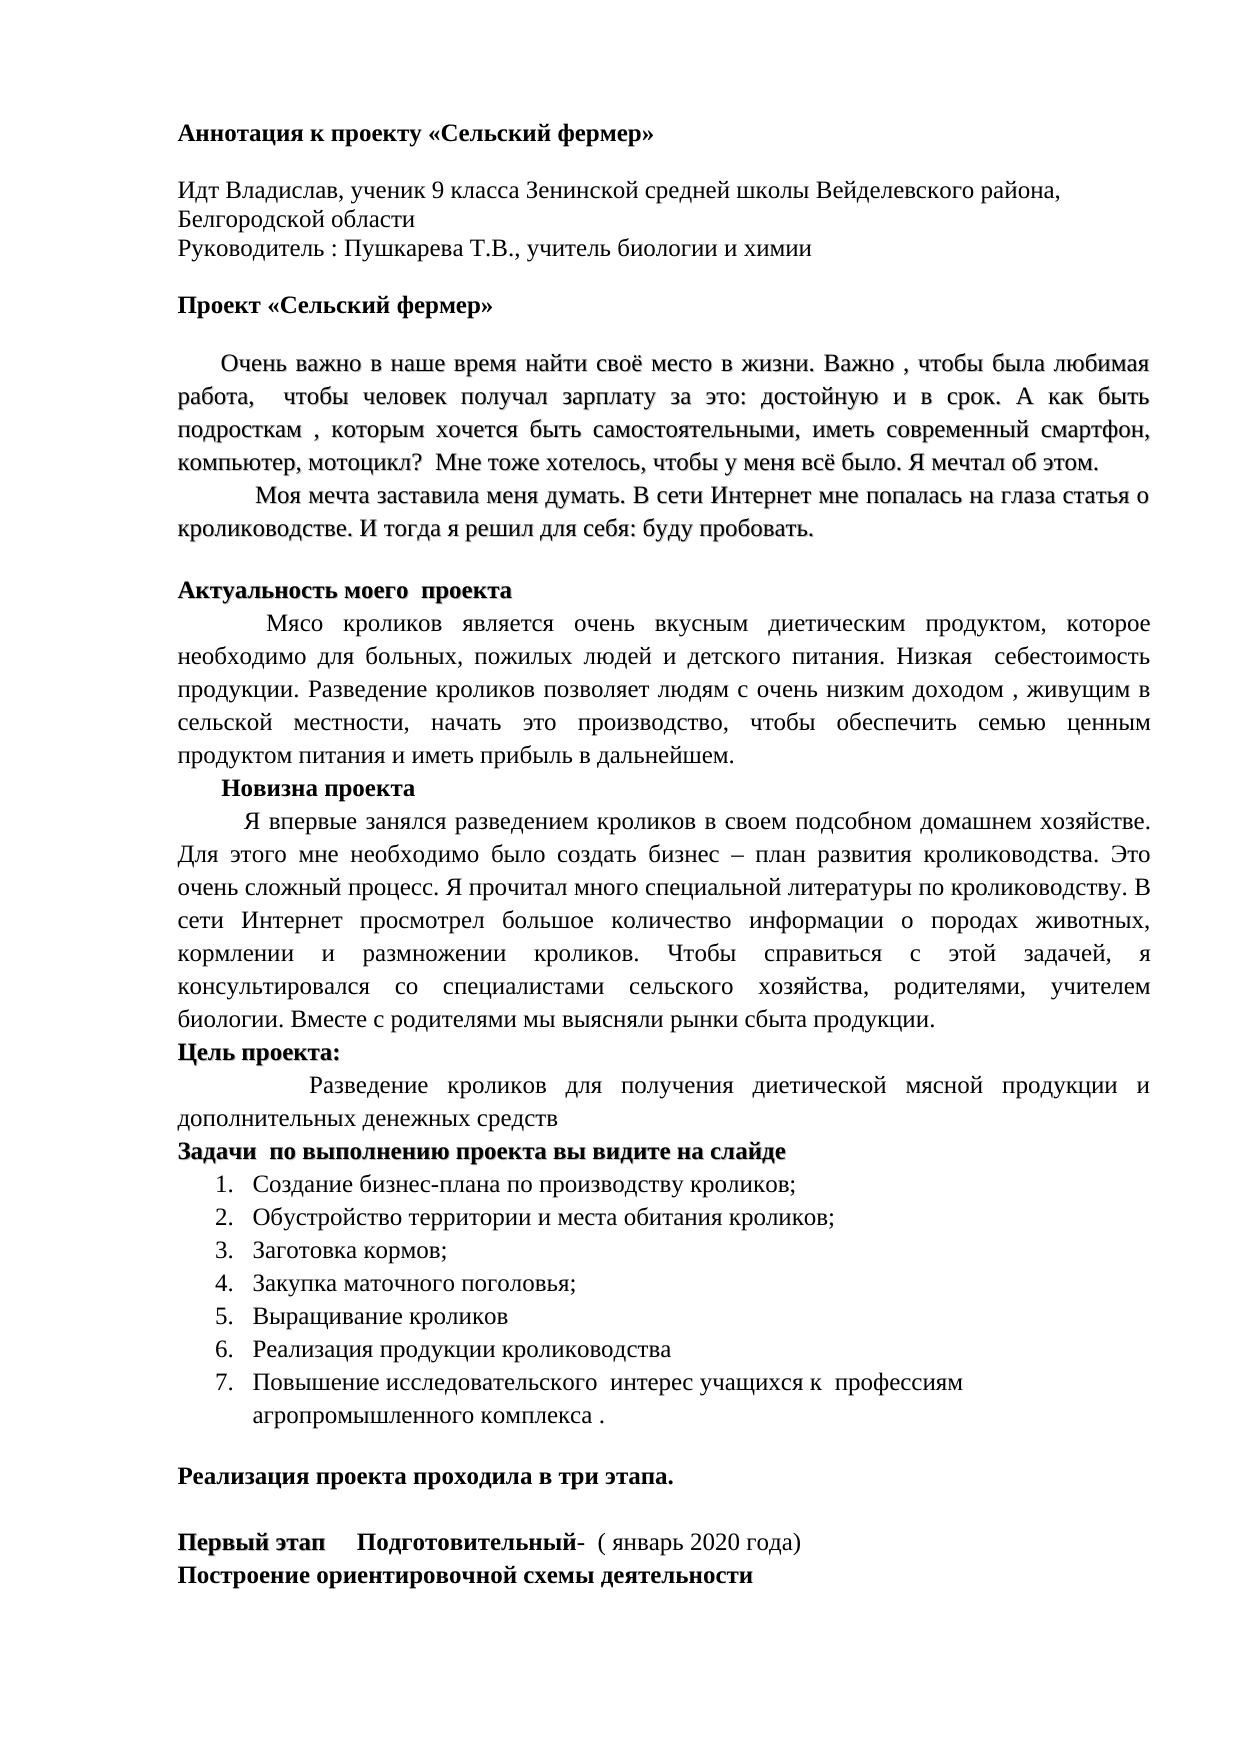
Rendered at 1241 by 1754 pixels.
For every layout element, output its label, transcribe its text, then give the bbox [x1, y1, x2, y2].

list Выращивание кроликов [215, 1301, 1152, 1330]
text Руководитель : Пушкарева Т.В., учитель биологии и химии [177, 233, 1152, 262]
text Задачи по выполнению проекта вы видите на слайде [177, 1136, 1152, 1165]
text Построение ориентировочной схемы деятельности [177, 1560, 1152, 1589]
text Первый этап Подготовительный- ( январь 2020 года) [177, 1527, 1152, 1556]
list Повышение исследовательского интерес учащихся к профессиям агропромышленного комплекса . [215, 1367, 1152, 1429]
text Аннотация к проекту «Сельский фермер» [177, 118, 1152, 147]
text Я впервые занялся разведением кроликов в своем подсобном домашнем хозяйстве. Для этого мне необходимо было создать бизнес – план развития кролиководства. Это очень сложный процесс. Я прочитал много специальной литературы по кролиководству. В сети Интернет просмотрел большое количество информации о породах животных, кормлении и размножении кроликов. Чтобы справиться с этой задачей, я консультировался со специалистами сельского хозяйства, родителями, учителем биологии. Вместе с родителями мы выясняли рынки сбыта продукции. [177, 806, 1152, 1033]
text Новизна проекта [177, 773, 1152, 802]
list Закупка маточного поголовья; [215, 1268, 1152, 1297]
list Заготовка кормов; [215, 1235, 1152, 1264]
text Идт Владислав, ученик 9 класса Зенинской средней школы Вейделевского района, Белгородской области [177, 176, 1152, 233]
text Моя мечта заставила меня думать. В сети Интернет мне попалась на глаза статья о кролиководстве. И тогда я решил для себя: буду пробовать. [177, 480, 1152, 542]
text Разведение кроликов для получения диетической мясной продукции и дополнительных денежных средств [177, 1070, 1152, 1132]
text Реализация проекта проходила в три этапа. [177, 1461, 1152, 1490]
list Создание бизнес-плана по производству кроликов; [215, 1169, 1152, 1198]
text Цель проекта: [177, 1037, 1152, 1066]
text Актуальность моего проекта [177, 575, 1152, 604]
text Мясо кроликов является очень вкусным диетическим продуктом, которое необходимо для больных, пожилых людей и детского питания. Низкая себестоимость продукции. Разведение кроликов позволяет людям с очень низким доходом , живущим в сельской местности, начать это производство, чтобы обеспечить семью ценным продуктом питания и иметь прибыль в дальнейшем. [177, 608, 1152, 769]
list Реализация продукции кролиководства [215, 1334, 1152, 1363]
text Проект «Сельский фермер» [177, 291, 1152, 319]
text Очень важно в наше время найти своё место в жизни. Важно , чтобы была любимая работа, чтобы человек получал зарплату за это: достойную и в срок. А как быть подросткам , которым хочется быть самостоятельными, иметь современный смартфон, компьютер, мотоцикл? Мне тоже хотелось, чтобы у меня всё было. Я мечтал об этом. [177, 348, 1152, 476]
list Обустройство территории и места обитания кроликов; [215, 1202, 1152, 1231]
